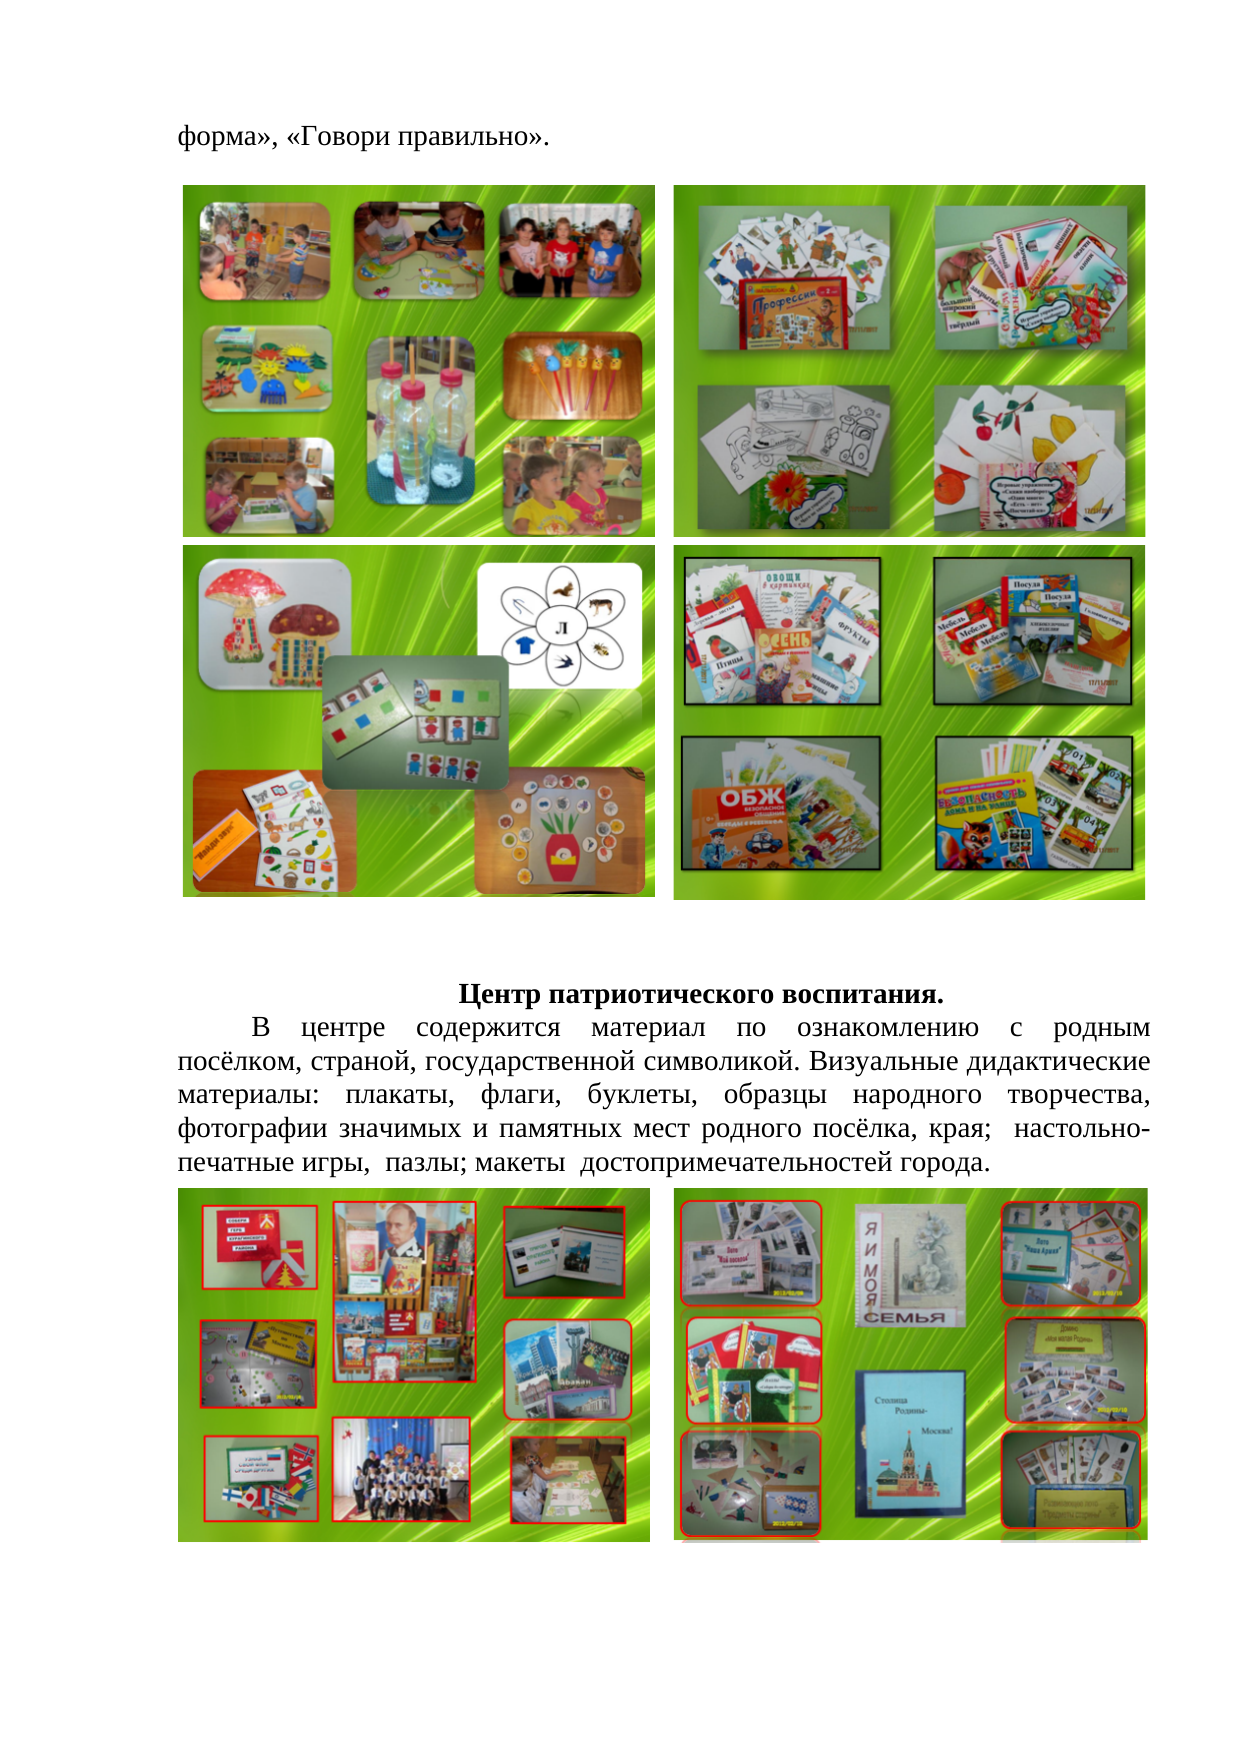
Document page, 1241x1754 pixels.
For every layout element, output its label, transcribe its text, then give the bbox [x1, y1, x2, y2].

picture [178, 1188, 650, 1542]
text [177, 118, 1152, 152]
table_cell [665, 540, 1163, 942]
picture [673, 545, 1146, 899]
picture [673, 185, 1145, 536]
table_cell [166, 540, 664, 942]
table_header [665, 152, 1163, 540]
table_header [663, 1177, 1163, 1613]
table_header [166, 152, 664, 540]
picture [182, 545, 654, 895]
picture [673, 1188, 1148, 1542]
picture [182, 185, 655, 536]
table_header [166, 1177, 663, 1613]
text Центр патриотического воспитания. [177, 976, 1152, 1009]
text В центре содержится материал по ознакомлению с родным посёлком, страной, государственной символикой. Визуальные дидактические материалы: плакаты, флаги, буклеты, образцы народного творчества, фотографии значимых и памятных мест родного посёлка, края; настольно-печатные игры, пазлы; макеты достопримечательностей города. [177, 1009, 1152, 1177]
